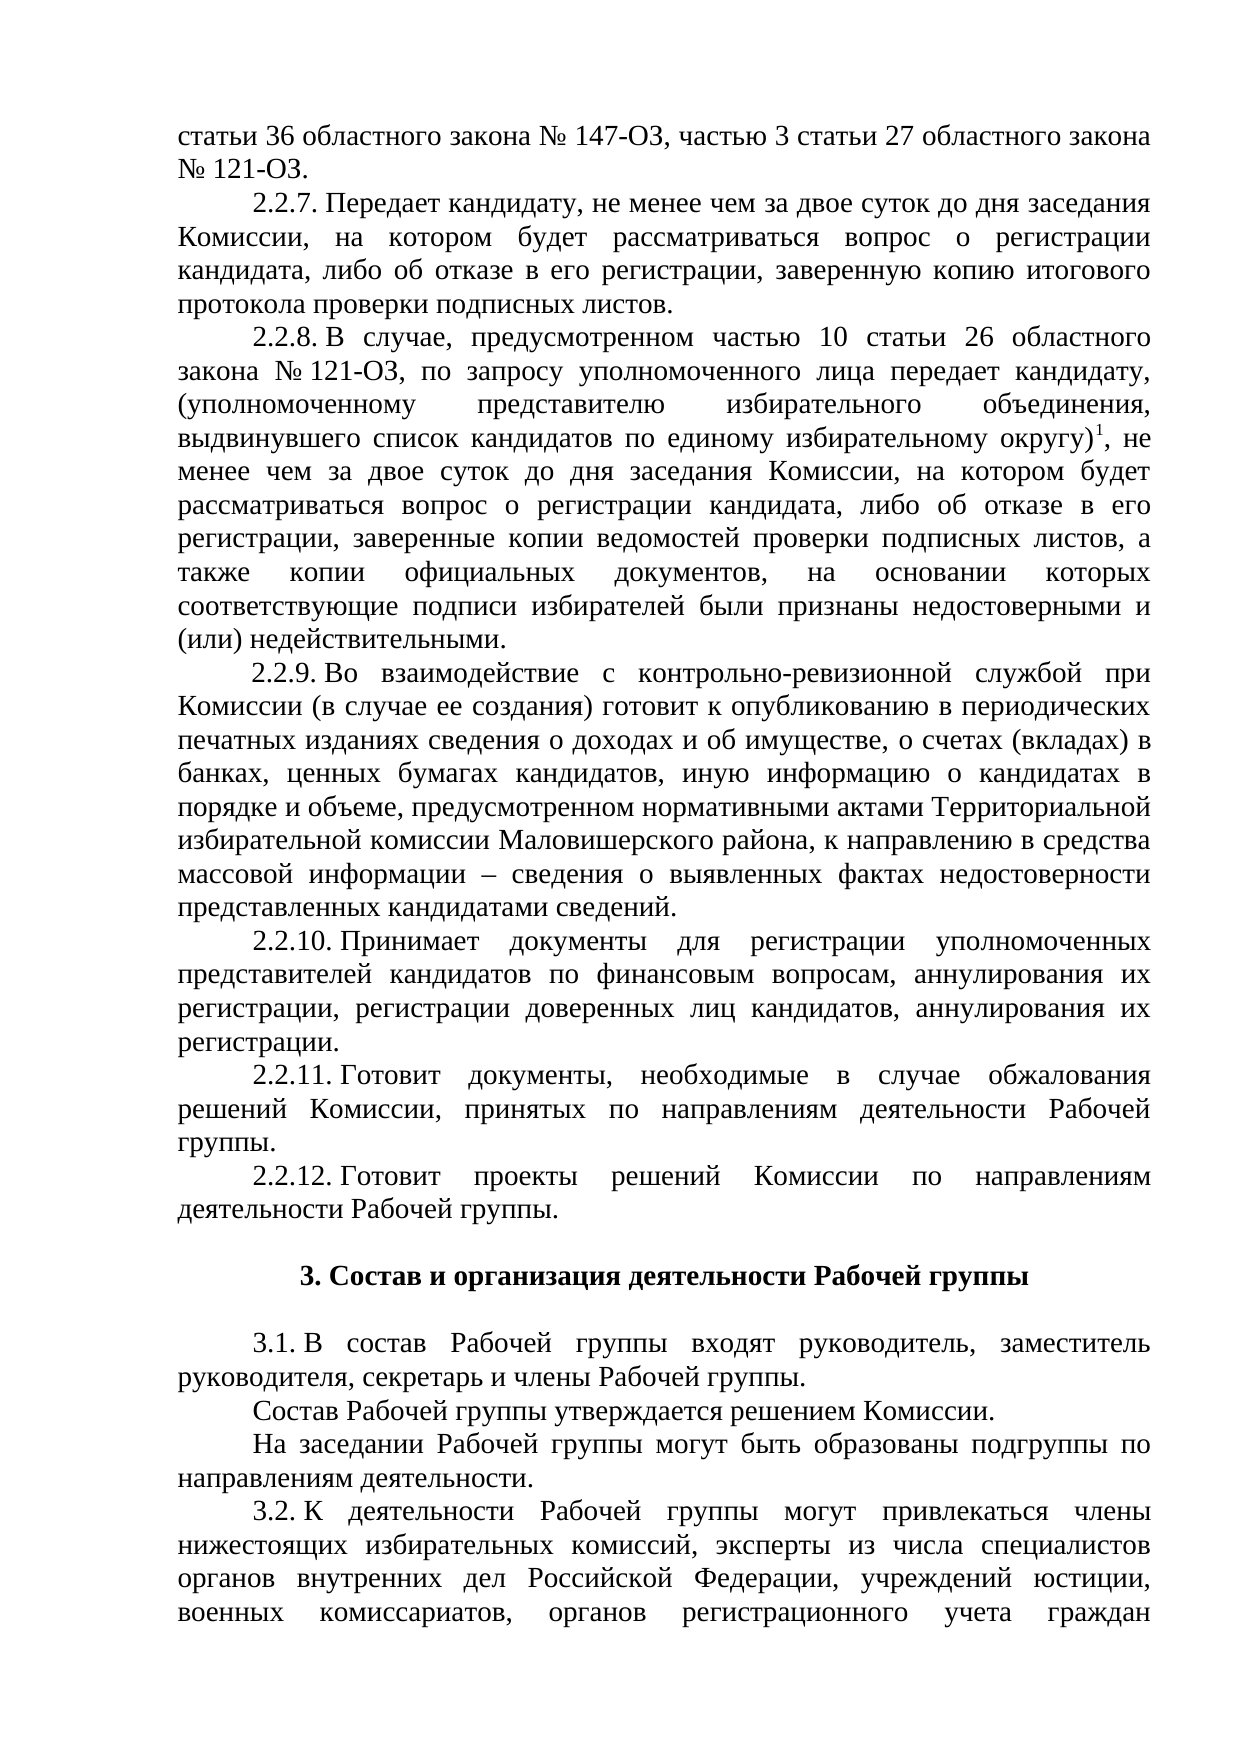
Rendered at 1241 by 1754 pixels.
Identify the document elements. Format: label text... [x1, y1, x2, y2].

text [177, 118, 1152, 185]
text 2.2.8. В случае, предусмотренном частью 10 статьи 26 областного закона № 121-ОЗ, по запросу уполномоченного лица передает кандидату, (уполномоченному представителю избирательного объединения, выдвинувшего список кандидатов по единому избирательному округу)1, не менее чем за двое суток до дня заседания Комиссии, на котором будет рассматриваться вопрос о регистрации кандидата, либо об отказе в его регистрации, заверенные копии ведомостей проверки подписных листов, а также копии официальных документов, на основании которых соответствующие подписи избирателей были признаны недостоверными и (или) недействительными. [177, 319, 1152, 655]
text 2.2.12. Готовит проекты решений Комиссии по направлениям деятельности Рабочей группы. [177, 1158, 1152, 1225]
text 2.2.10. Принимает документы для регистрации уполномоченных представителей кандидатов по финансовым вопросам, аннулирования их регистрации, регистрации доверенных лиц кандидатов, аннулирования их регистрации. [177, 923, 1152, 1057]
text На заседании Рабочей группы могут быть образованы подгруппы по направлениям деятельности. [177, 1426, 1152, 1493]
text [177, 1493, 1152, 1627]
text 2.2.11. Готовит документы, необходимые в случае обжалования решений Комиссии, принятых по направлениям деятельности Рабочей группы. [177, 1057, 1152, 1158]
text 3. Состав и организация деятельности Рабочей группы [177, 1258, 1152, 1292]
text 2.2.7. Передает кандидату, не менее чем за двое суток до дня заседания Комиссии, на котором будет рассматриваться вопрос о регистрации кандидата, либо об отказе в его регистрации, заверенную копию итогового протокола проверки подписных листов. [177, 185, 1152, 319]
text 2.2.9. Во взаимодействие с контрольно-ревизионной службой при Комиссии (в случае ее создания) готовит к опубликованию в периодических печатных изданиях сведения о доходах и об имуществе, о счетах (вкладах) в банках, ценных бумагах кандидатов, иную информацию о кандидатах в порядке и объеме, предусмотренном нормативными актами Территориальной избирательной комиссии Маловишерского района, к направлению в средства массовой информации – сведения о выявленных фактах недостоверности представленных кандидатами сведений. [177, 655, 1152, 923]
text Состав Рабочей группы утверждается решением Комиссии. [177, 1393, 1152, 1426]
text 3.1. В состав Рабочей группы входят руководитель, заместитель руководителя, секретарь и члены Рабочей группы. [177, 1326, 1152, 1393]
